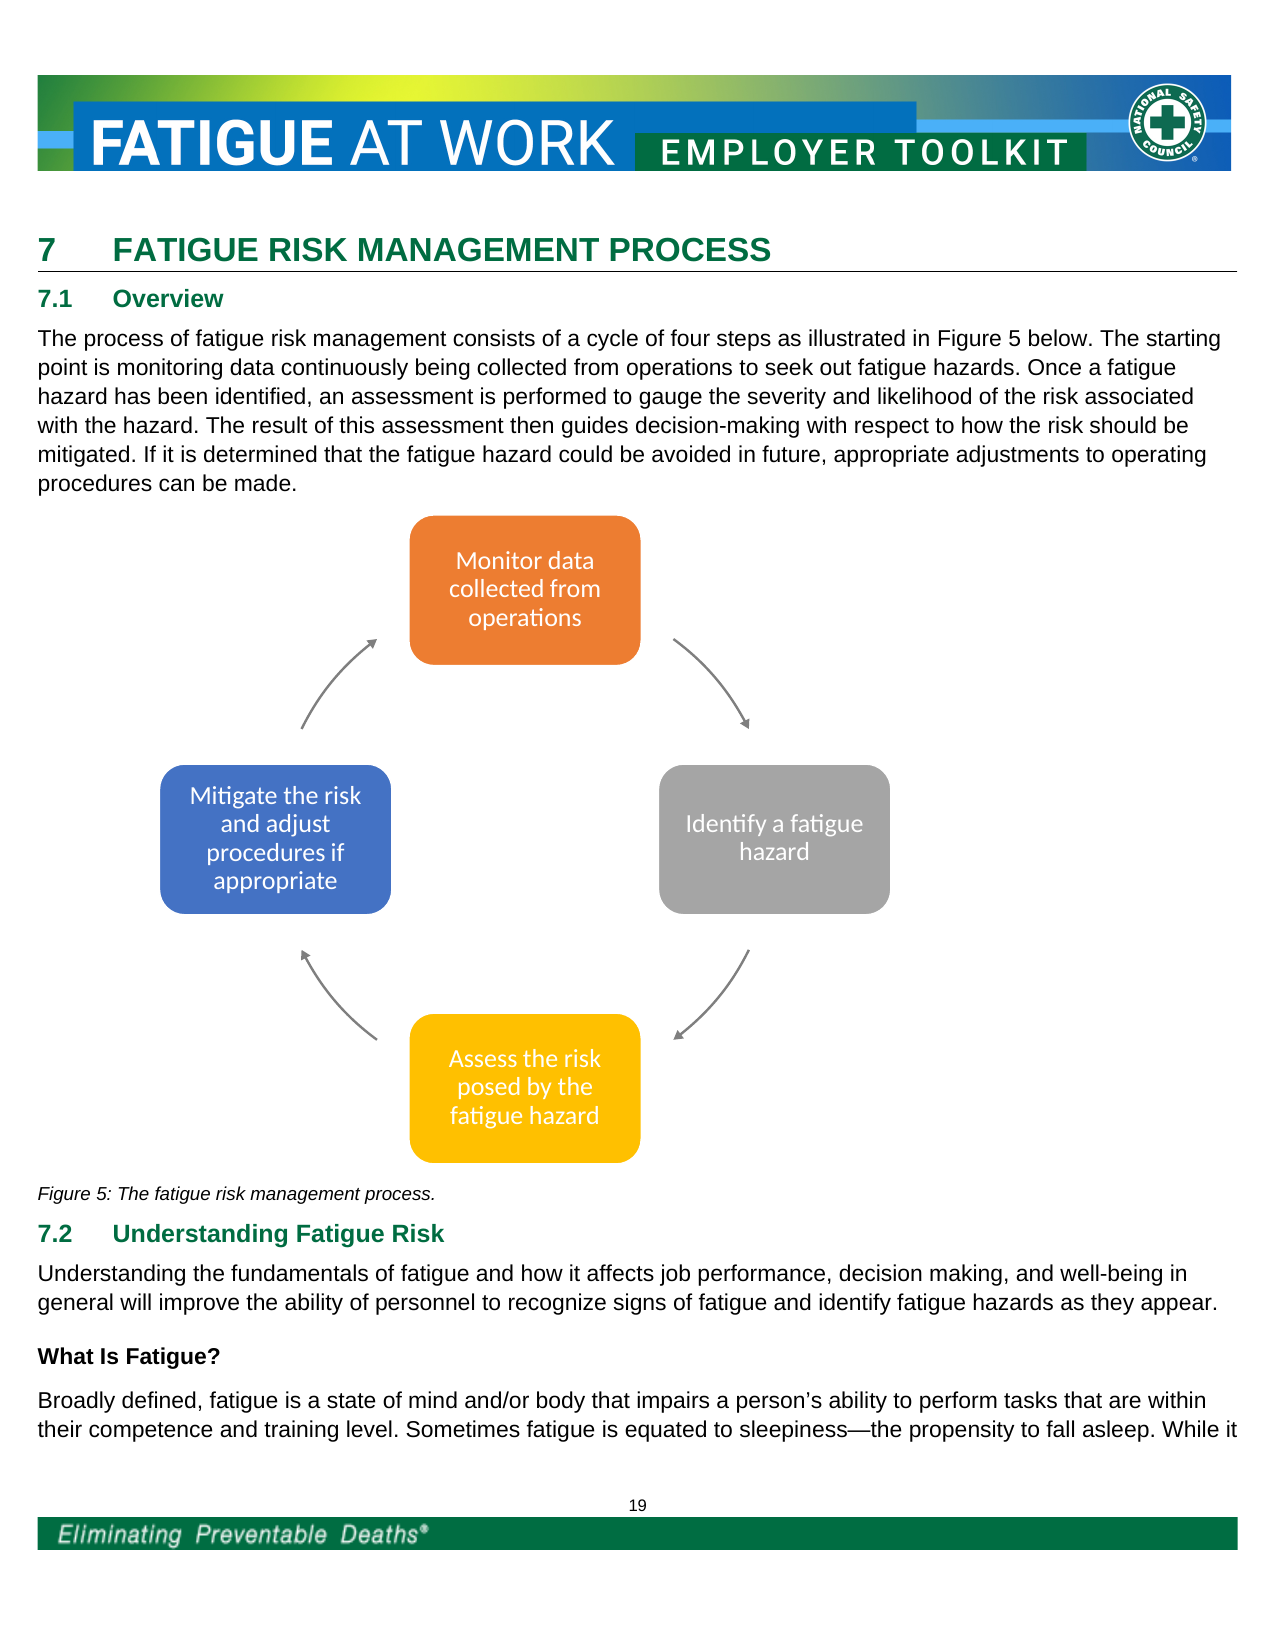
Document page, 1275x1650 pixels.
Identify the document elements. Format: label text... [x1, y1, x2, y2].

list Overview [37, 284, 1237, 313]
subtitle What Is Fatigue? [37, 1343, 1237, 1370]
subtitle FATIGUE RISK MANAGEMENT PROCESS [37, 230, 1237, 272]
text Understanding the fundamentals of fatigue and how it affects job performance, decision making, and well-being in general will improve the ability of personnel to recognize signs of fatigue and identify fatigue hazards as they appear. [37, 1260, 1237, 1316]
text Figure 5: The fatigue risk management process. [37, 1183, 1237, 1204]
picture [37, 75, 1232, 171]
text The process of fatigue risk management consists of a cycle of four steps as illustrated in Figure 5 below. The starting point is monitoring data continuously being collected from operations to seek out fatigue hazards. Once a fatigue hazard has been identified, an assessment is performed to gauge the severity and likelihood of the risk associated with the hazard. The result of this assessment then guides decision-making with respect to how the risk should be mitigated. If it is determined that the fatigue hazard could be avoided in future, appropriate adjustments to operating procedures can be made. [37, 325, 1237, 497]
list Understanding Fatigue Risk [37, 1219, 1237, 1248]
